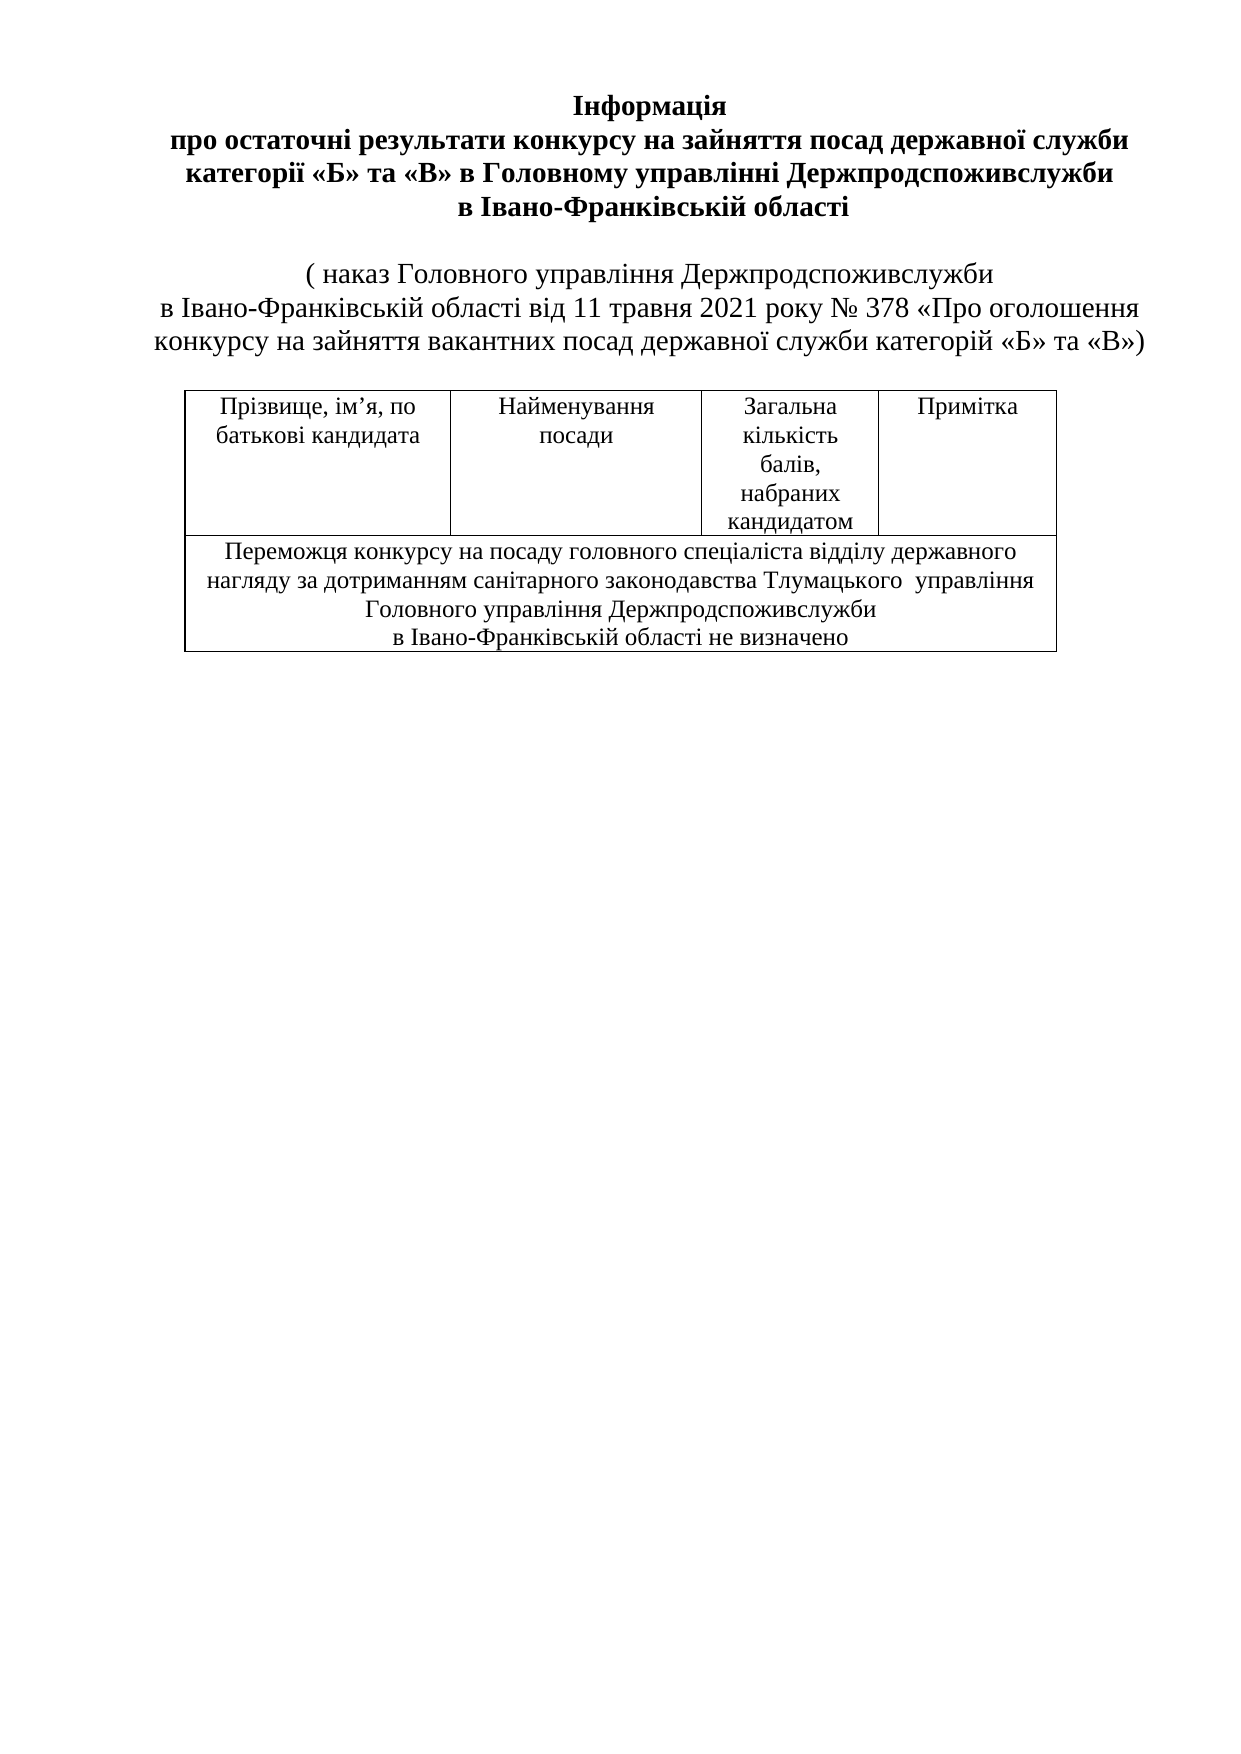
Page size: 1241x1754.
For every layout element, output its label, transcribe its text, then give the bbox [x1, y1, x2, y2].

table_header Загальна кількість балів, набраних кандидатом [702, 391, 878, 535]
text в Івано-Франківській області [148, 189, 1152, 223]
table_header Примітка [879, 391, 1056, 535]
table_header Найменування посади [451, 391, 701, 535]
text Інформація [148, 88, 1152, 122]
table_header Прізвище, ім’я, по батькові кандидата [186, 391, 450, 535]
text в Івано-Франківській області від 11 травня 2021 року № 378 «Про оголошення конкурсу на зайняття вакантних посад державної служби категорій «Б» та «В») [148, 290, 1152, 357]
text про остаточні результати конкурсу на зайняття посад державної служби категорії «Б» та «В» в Головному управлінні Держпродспоживслужби [148, 122, 1152, 189]
table_cell Переможця конкурсу на посаду головного спеціаліста відділу державного нагляду за дотриманням санітарного законодавства Тлумацького управління Головного управління Держпродспоживслужби в Івано-Франківській області не визначено [186, 536, 1056, 651]
text ( наказ Головного управління Держпродспоживслужби [148, 256, 1152, 290]
